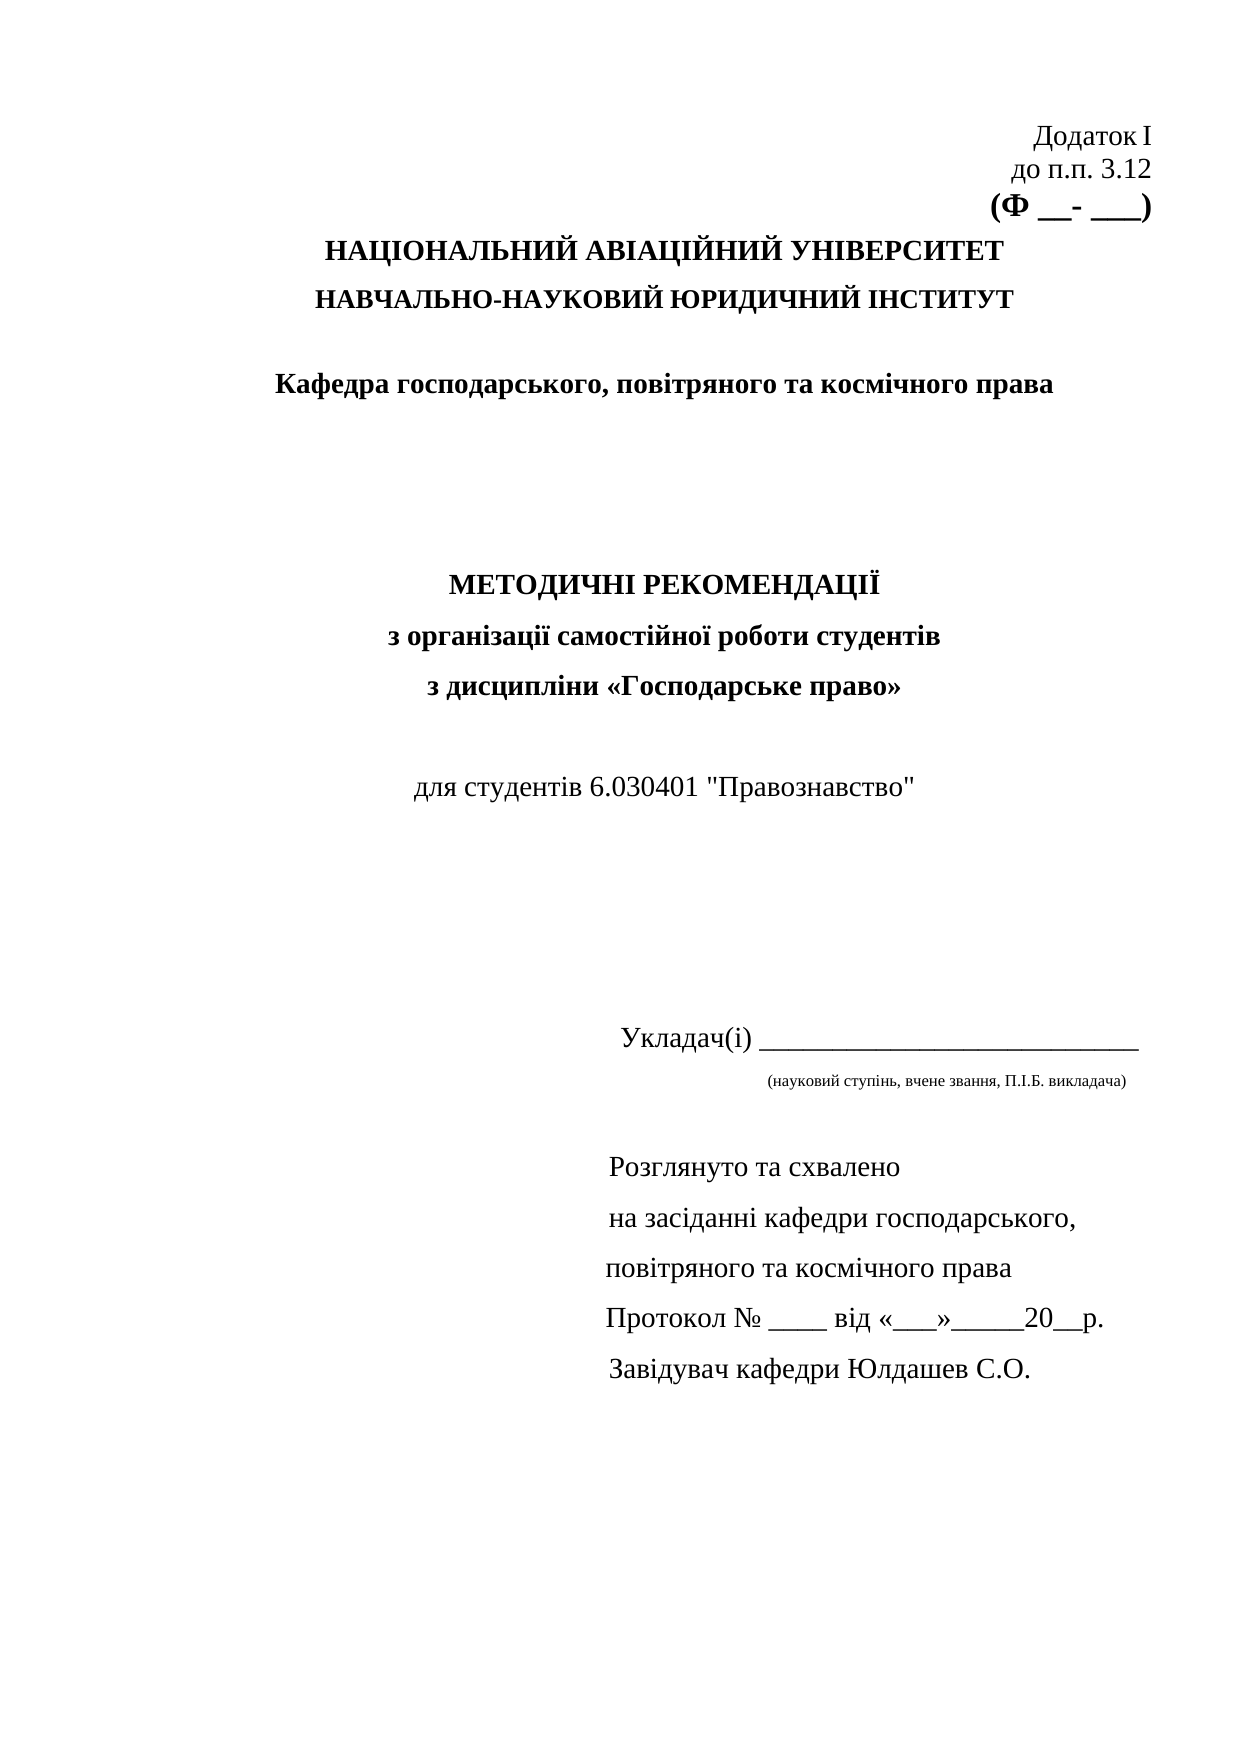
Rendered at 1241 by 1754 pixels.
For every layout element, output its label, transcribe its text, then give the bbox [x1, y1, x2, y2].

text Додаток І [177, 118, 1152, 152]
text Протокол № ____ від «___»_____20__р. [177, 1301, 1152, 1334]
text для студентів 6.030401 "Правознавство" [177, 769, 1152, 802]
text на засіданні кафедри господарського, повітряного та космічного права [177, 1200, 1152, 1284]
text до п.п. 3.12 [177, 152, 1152, 185]
text НАВЧАЛЬНО-НАУКОВИЙ ЮРИДИЧНИЙ ІНСТИТУТ [177, 283, 1152, 314]
text Кафедра господарського, повітряного та космічного права [177, 366, 1152, 400]
text (Ф __- ___) [177, 185, 1152, 223]
text Методичні рекомендації [177, 567, 1152, 601]
text з дисципліни «Господарське право» [177, 668, 1152, 702]
text Розглянуто та схвалено [177, 1149, 1152, 1183]
text з організації самостійної роботи студентів [177, 618, 1152, 651]
text Завідувач кафедри Юлдашев С.О. [535, 1351, 1152, 1384]
text Укладач(і) __________________________ [177, 1020, 1152, 1054]
text Національний авіаційний університет [177, 233, 1152, 267]
text (науковий ступінь, вчене звання, П.І.Б. викладача) [693, 1071, 1152, 1090]
